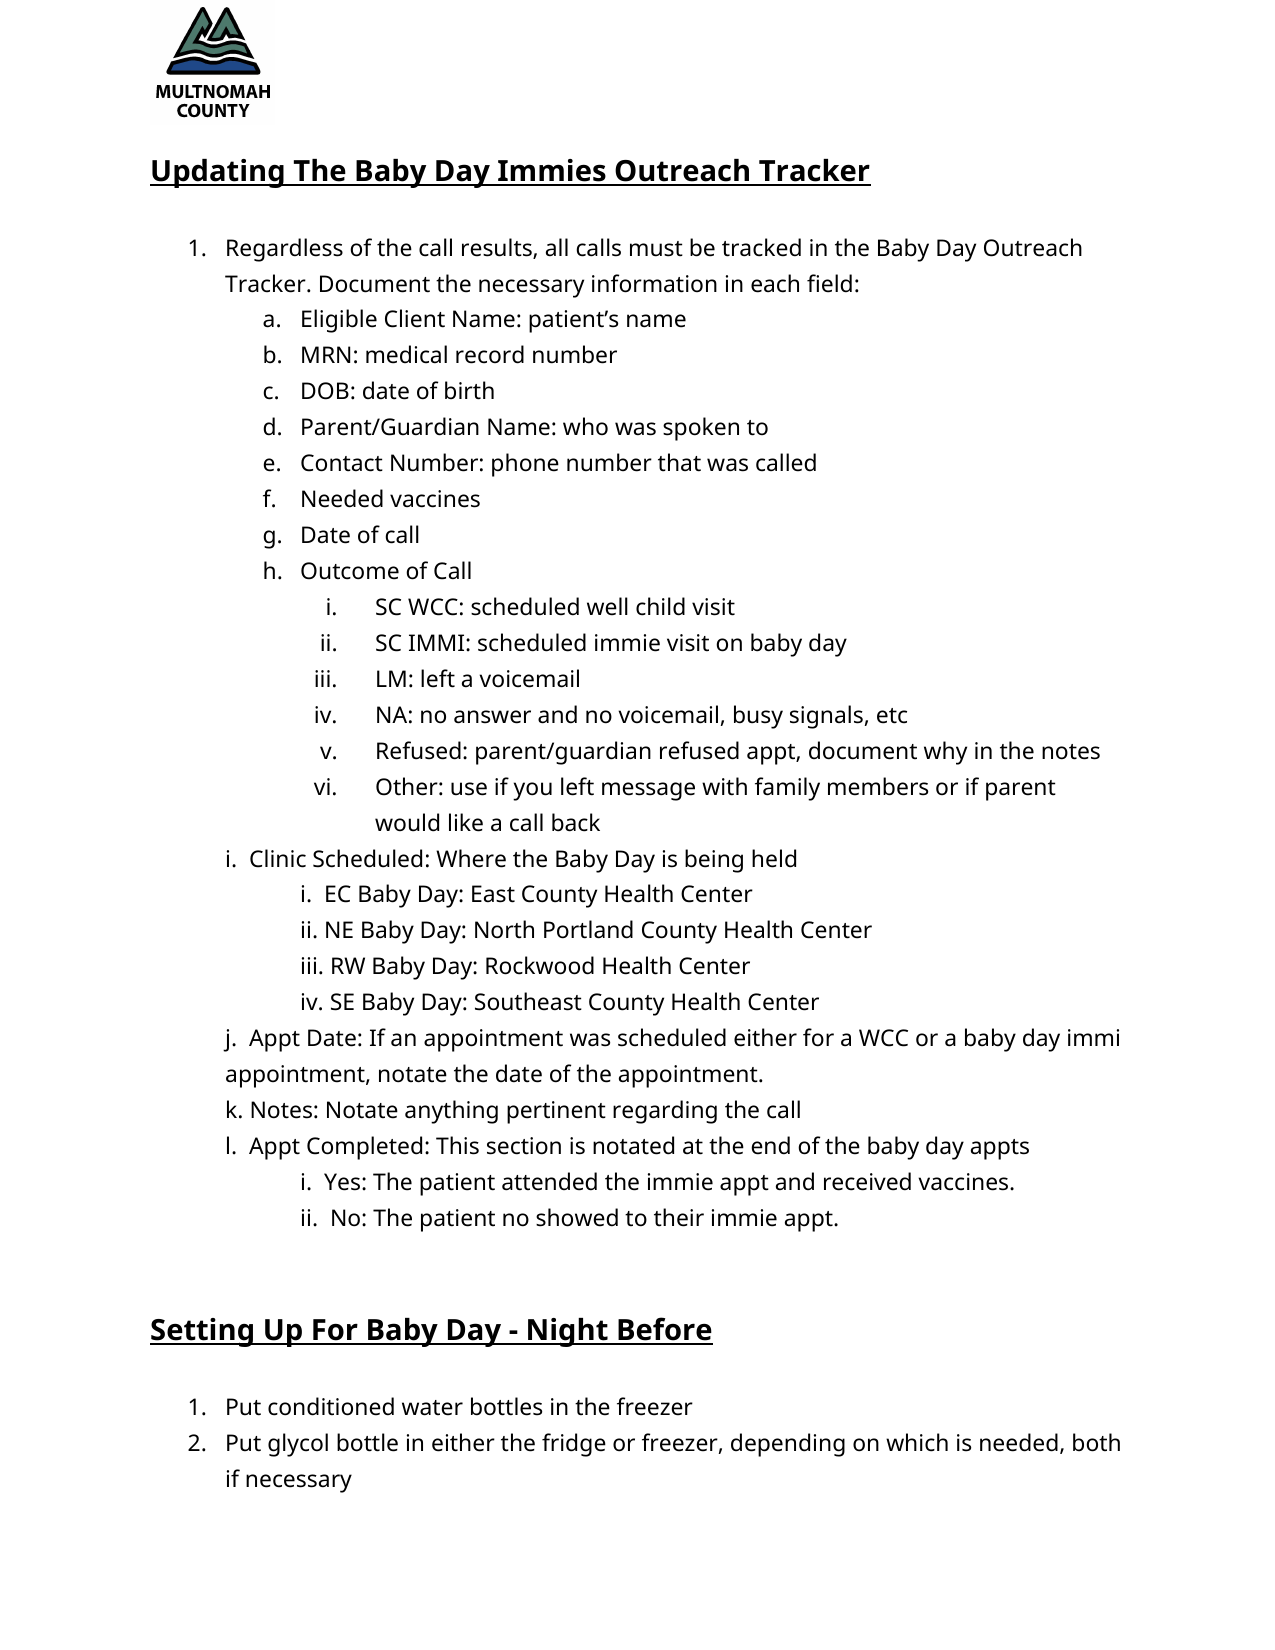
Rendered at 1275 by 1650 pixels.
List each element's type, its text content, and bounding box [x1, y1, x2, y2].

text j. Appt Date: If an appointment was scheduled either for a WCC or a baby day immi appointment, notate the date of the appointment. [225, 1022, 1125, 1089]
list SC WCC: scheduled well child visit [337, 591, 1125, 622]
picture [150, 0, 275, 125]
list SC IMMI: scheduled immie visit on baby day [337, 627, 1125, 658]
text i. Yes: The patient attended the immie appt and received vaccines. [225, 1166, 1125, 1197]
text iii. RW Baby Day: Rockwood Health Center [150, 950, 1125, 982]
list Put conditioned water bottles in the freezer [187, 1391, 1125, 1422]
text i. EC Baby Day: East County Health Center [150, 878, 1125, 910]
list NA: no answer and no voicemail, busy signals, etc [337, 699, 1125, 730]
list Put glycol bottle in either the fridge or freezer, depending on which is needed, both if necessary [187, 1427, 1125, 1494]
text l. Appt Completed: This section is notated at the end of the baby day appts [225, 1130, 1125, 1161]
text k. Notes: Notate anything pertinent regarding the call [225, 1094, 1125, 1125]
list Outcome of Call [262, 555, 1125, 586]
text ii. No: The patient no showed to their immie appt. [225, 1202, 1125, 1233]
list Other: use if you left message with family members or if parent would like a call back [337, 771, 1125, 838]
list MRN: medical record number [262, 339, 1125, 371]
list Needed vaccines [262, 483, 1125, 514]
text i. Clinic Scheduled: Where the Baby Day is being held [150, 842, 1125, 874]
list Refused: parent/guardian refused appt, document why in the notes [337, 735, 1125, 766]
list Regardless of the call results, all calls must be tracked in the Baby Day Outreach Tracker. Document the necessary information in each field: [187, 232, 1125, 299]
text ii. NE Baby Day: North Portland County Health Center [150, 914, 1125, 946]
list Eligible Client Name: patient’s name [262, 303, 1125, 335]
list LM: left a voicemail [337, 663, 1125, 694]
text iv. SE Baby Day: Southeast County Health Center [150, 986, 1125, 1017]
text Setting Up For Baby Day - Night Before [150, 1310, 1125, 1349]
text Updating The Baby Day Immies Outreach Tracker [150, 150, 1125, 190]
list Parent/Guardian Name: who was spoken to [262, 411, 1125, 442]
list Date of call [262, 519, 1125, 550]
list Contact Number: phone number that was called [262, 447, 1125, 478]
list DOB: date of birth [262, 375, 1125, 407]
